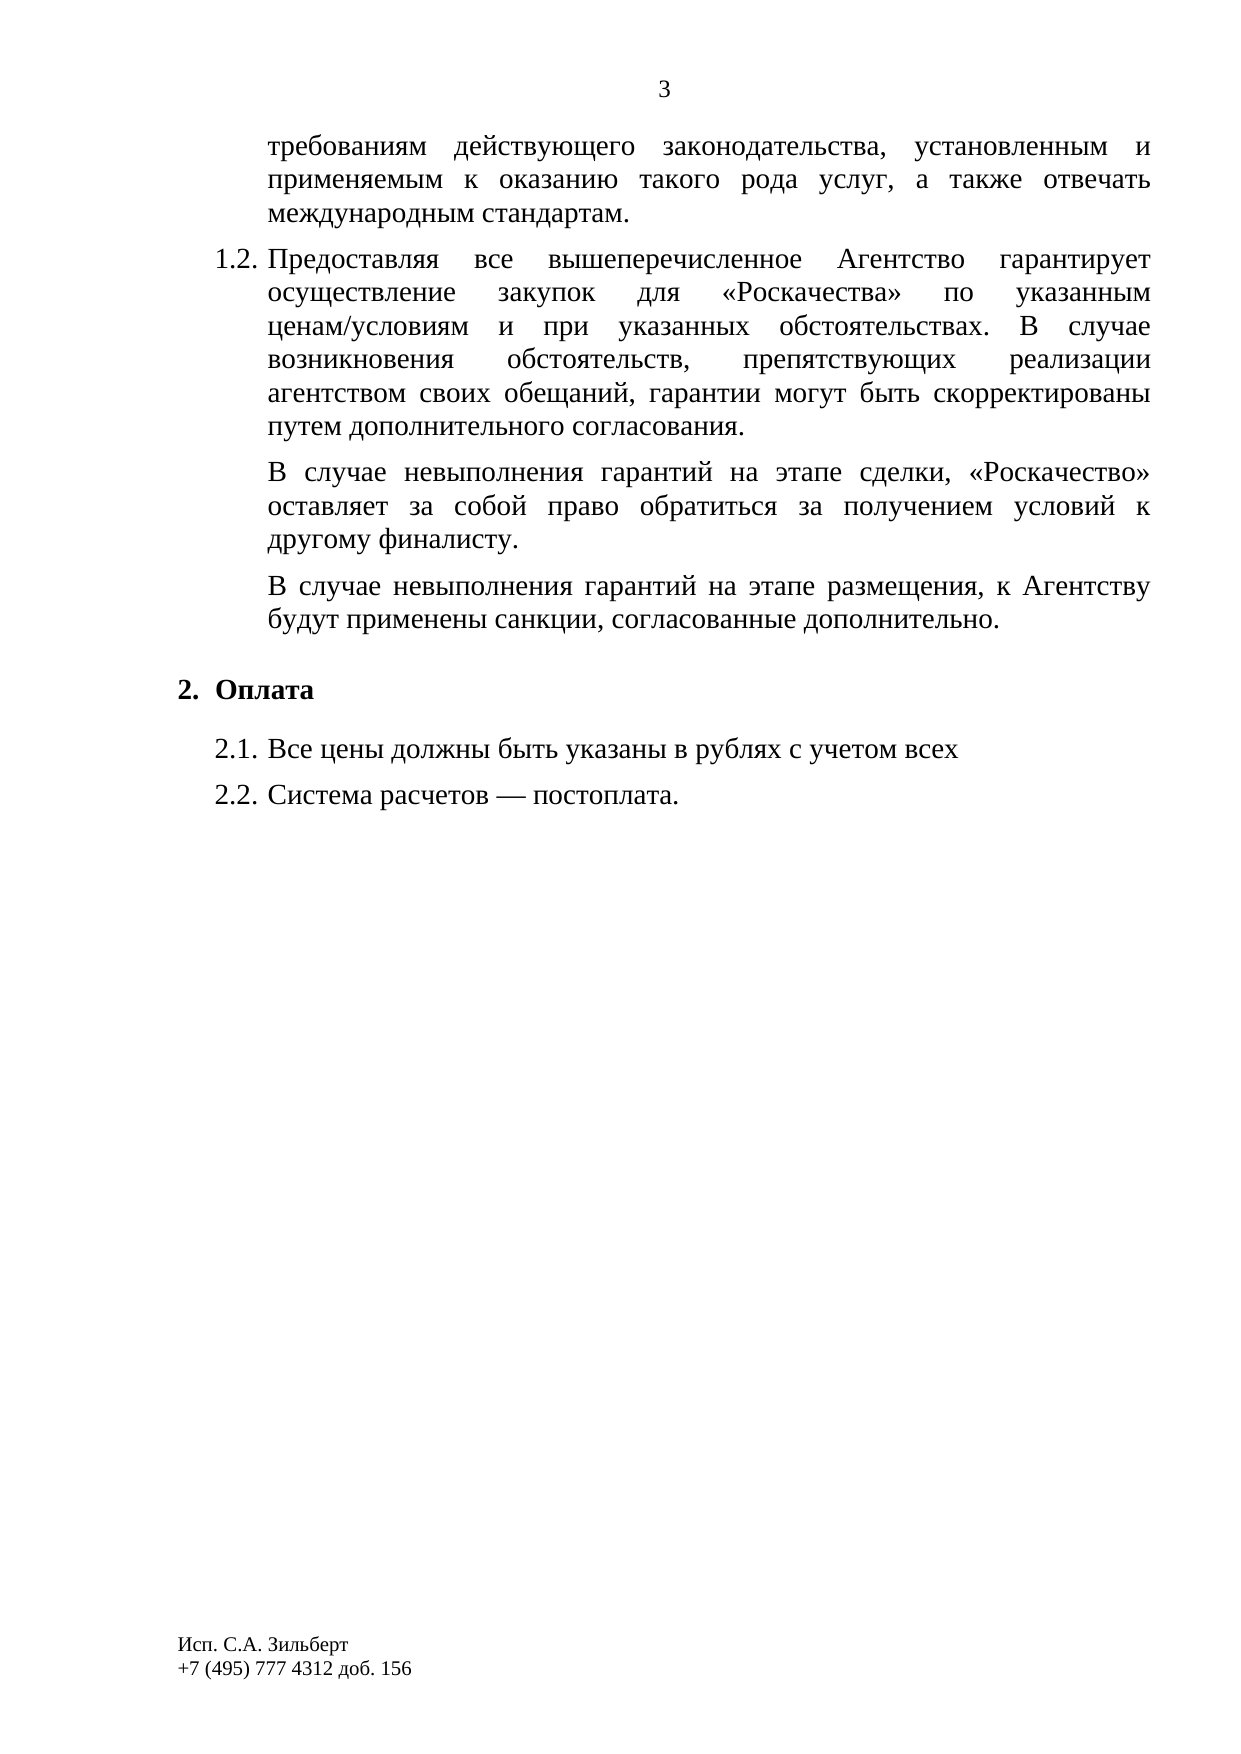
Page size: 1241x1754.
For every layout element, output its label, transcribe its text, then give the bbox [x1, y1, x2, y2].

list Все цены должны быть указаны в рублях с учетом всех [214, 731, 1152, 764]
list Оплата [177, 672, 1152, 706]
list Система расчетов — постоплата. [214, 777, 1152, 810]
text В случае невыполнения гарантий на этапе размещения, к Агентству будут применены санкции, согласованные дополнительно. [267, 568, 1152, 635]
list В случае невыполнения гарантий на этапе сделки, «Роскачество» оставляет за собой право обратиться за получением условий к другому финалисту. [267, 454, 1152, 555]
list Предоставляя все вышеперечисленное Агентство гарантирует осуществление закупок для «Роскачества» по указанным ценам/условиям и при указанных обстоятельствах. В случае возникновения обстоятельств, препятствующих реализации агентством своих обещаний, гарантии могут быть скорректированы путем дополнительного согласования. [214, 241, 1152, 442]
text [267, 128, 1152, 228]
